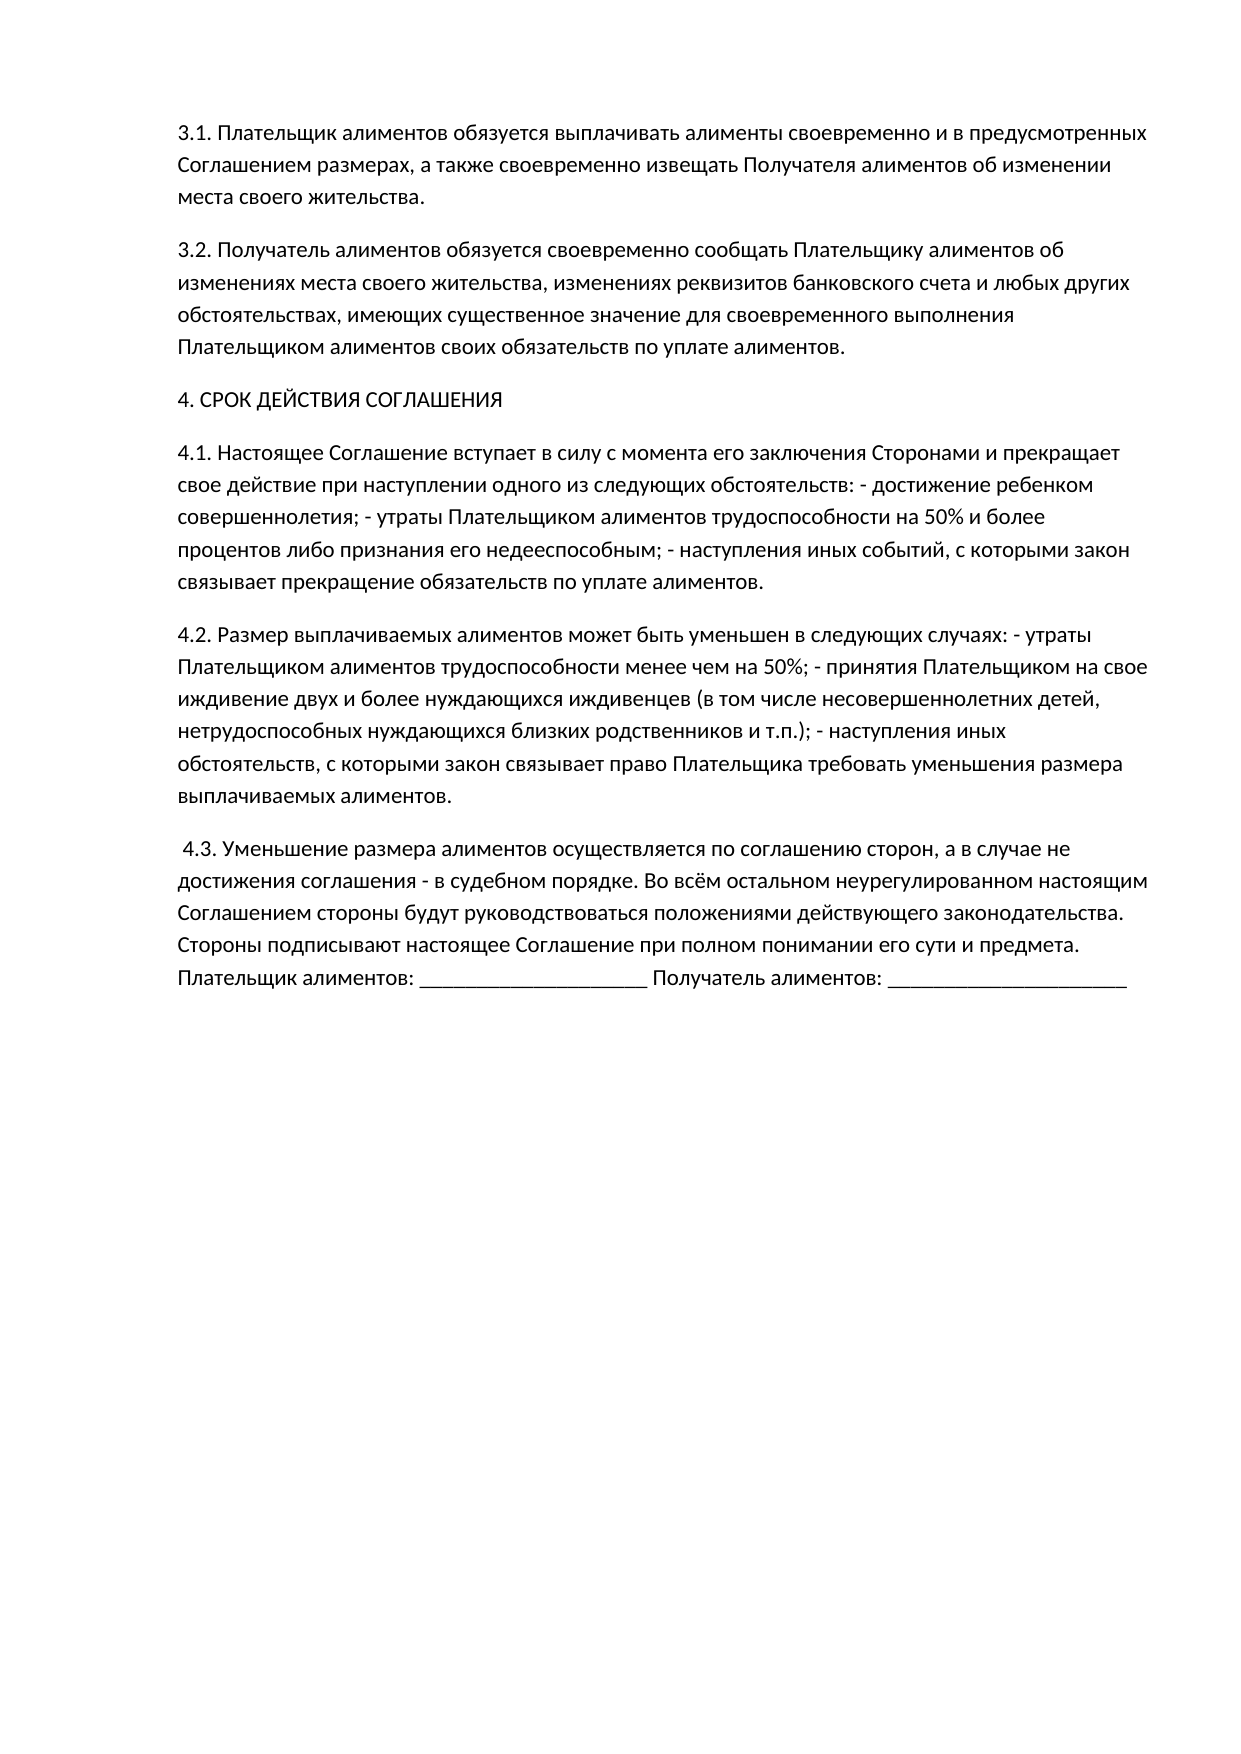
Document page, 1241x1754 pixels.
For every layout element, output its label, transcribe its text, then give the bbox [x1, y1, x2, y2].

text 4.3. Уменьшение размера алиментов осуществляется по соглашению сторон, а в случае не достижения соглашения - в судебном порядке. Во всём остальном неурегулированном настоящим Соглашением стороны будут руководствоваться положениями действующего законодательства. Стороны подписывают настоящее Соглашение при полном понимании его сути и предмета. Плательщик алиментов: ____________________ Получатель алиментов: _____________________ [177, 834, 1152, 991]
text 4.2. Размер выплачиваемых алиментов может быть уменьшен в следующих случаях: - утраты Плательщиком алиментов трудоспособности менее чем на 50%; - принятия Плательщиком на свое иждивение двух и более нуждающихся иждивенцев (в том числе несовершеннолетних детей, нетрудоспособных нуждающихся близких родственников и т.п.); - наступления иных обстоятельств, с которыми закон связывает право Плательщика требовать уменьшения размера выплачиваемых алиментов. [177, 620, 1152, 809]
text 4. СРОК ДЕЙСТВИЯ СОГЛАШЕНИЯ [177, 385, 1152, 413]
text 3.1. Плательщик алиментов обязуется выплачивать алименты своевременно и в предусмотренных Соглашением размерах, а также своевременно извещать Получателя алиментов об изменении места своего жительства. [177, 118, 1152, 211]
text 3.2. Получатель алиментов обязуется своевременно сообщать Плательщику алиментов об изменениях места своего жительства, изменениях реквизитов банковского счета и любых других обстоятельствах, имеющих существенное значение для своевременного выполнения Плательщиком алиментов своих обязательств по уплате алиментов. [177, 236, 1152, 360]
text 4.1. Настоящее Соглашение вступает в силу с момента его заключения Сторонами и прекращает свое действие при наступлении одного из следующих обстоятельств: - достижение ребенком совершеннолетия; - утраты Плательщиком алиментов трудоспособности на 50% и более процентов либо признания его недееспособным; - наступления иных событий, с которыми закон связывает прекращение обязательств по уплате алиментов. [177, 438, 1152, 595]
